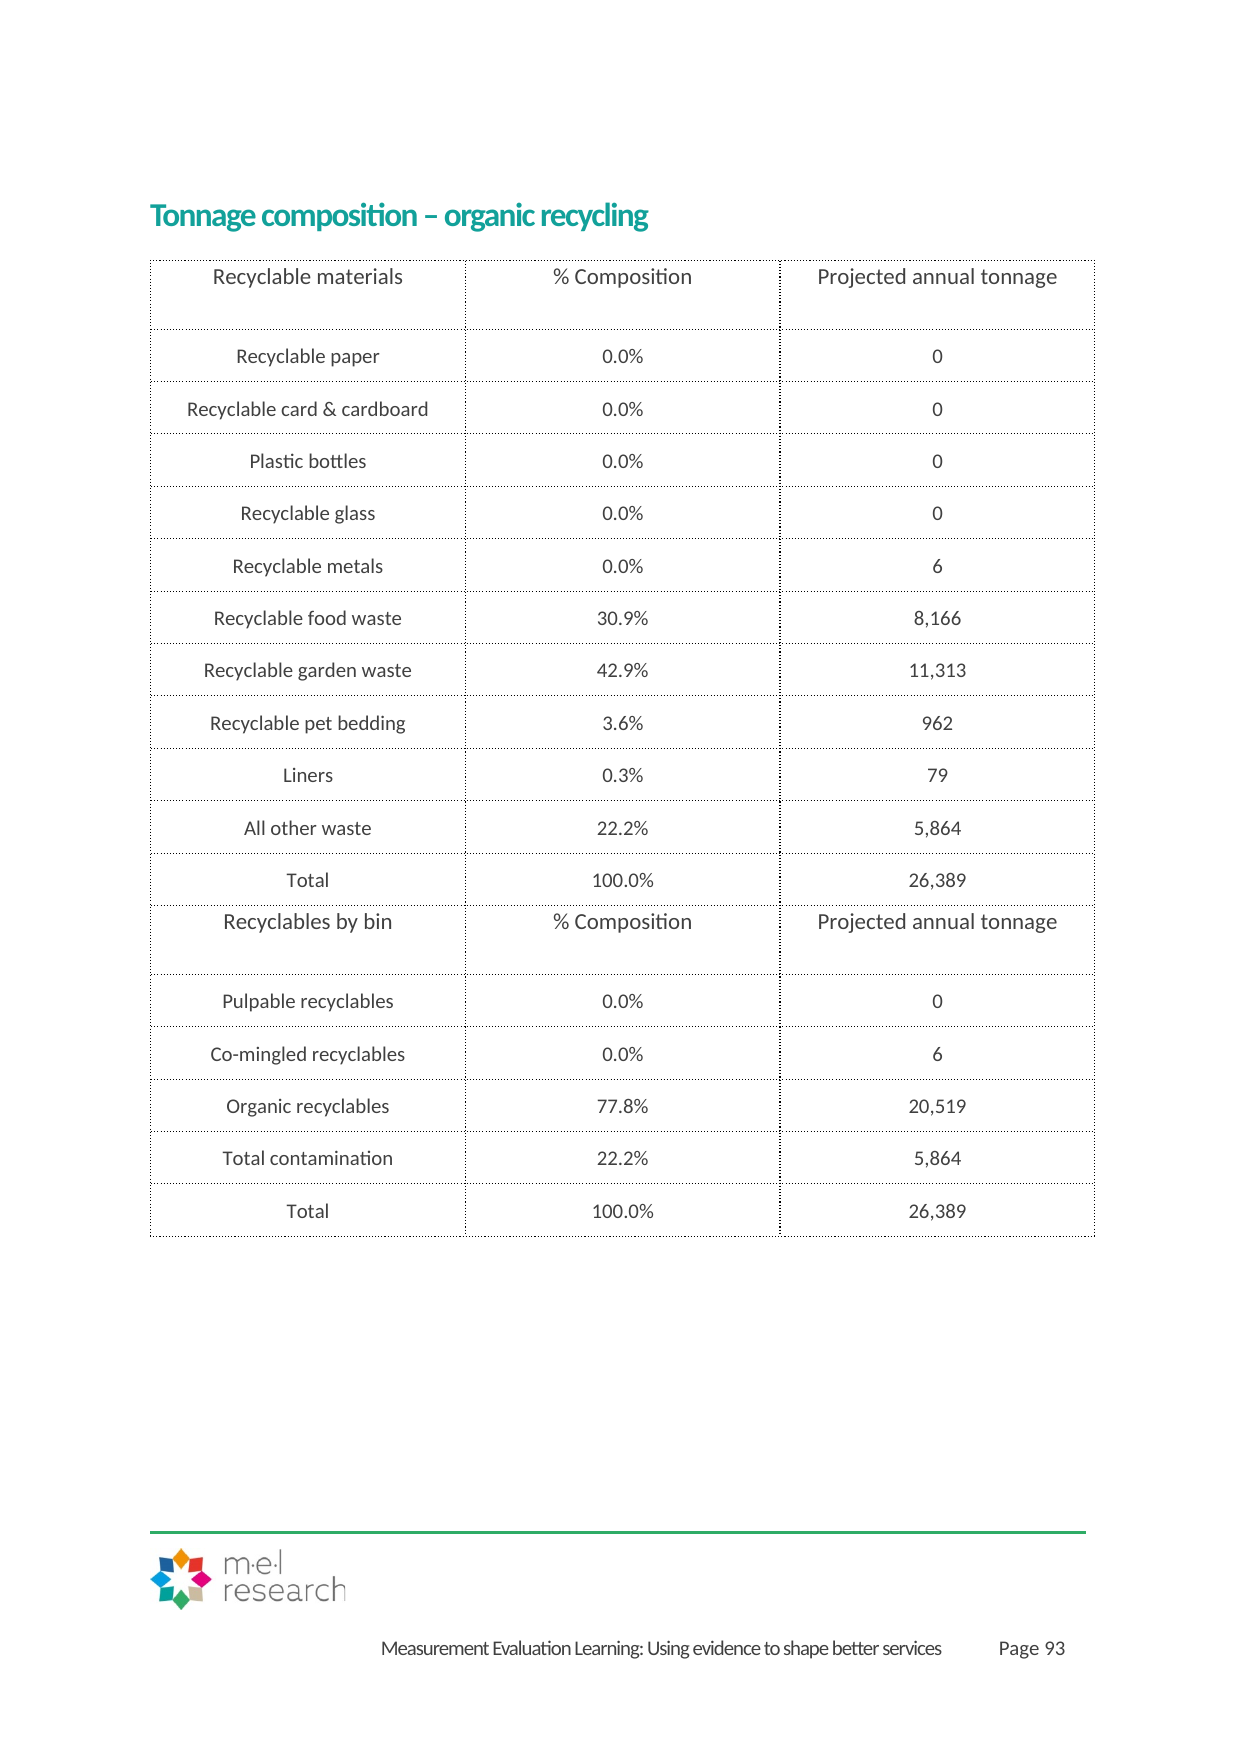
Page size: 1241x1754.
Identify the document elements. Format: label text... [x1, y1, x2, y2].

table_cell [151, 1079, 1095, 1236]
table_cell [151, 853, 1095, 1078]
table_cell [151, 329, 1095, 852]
picture [150, 1548, 346, 1610]
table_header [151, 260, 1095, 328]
text Tonnage composition – organic recycling [150, 194, 1087, 235]
